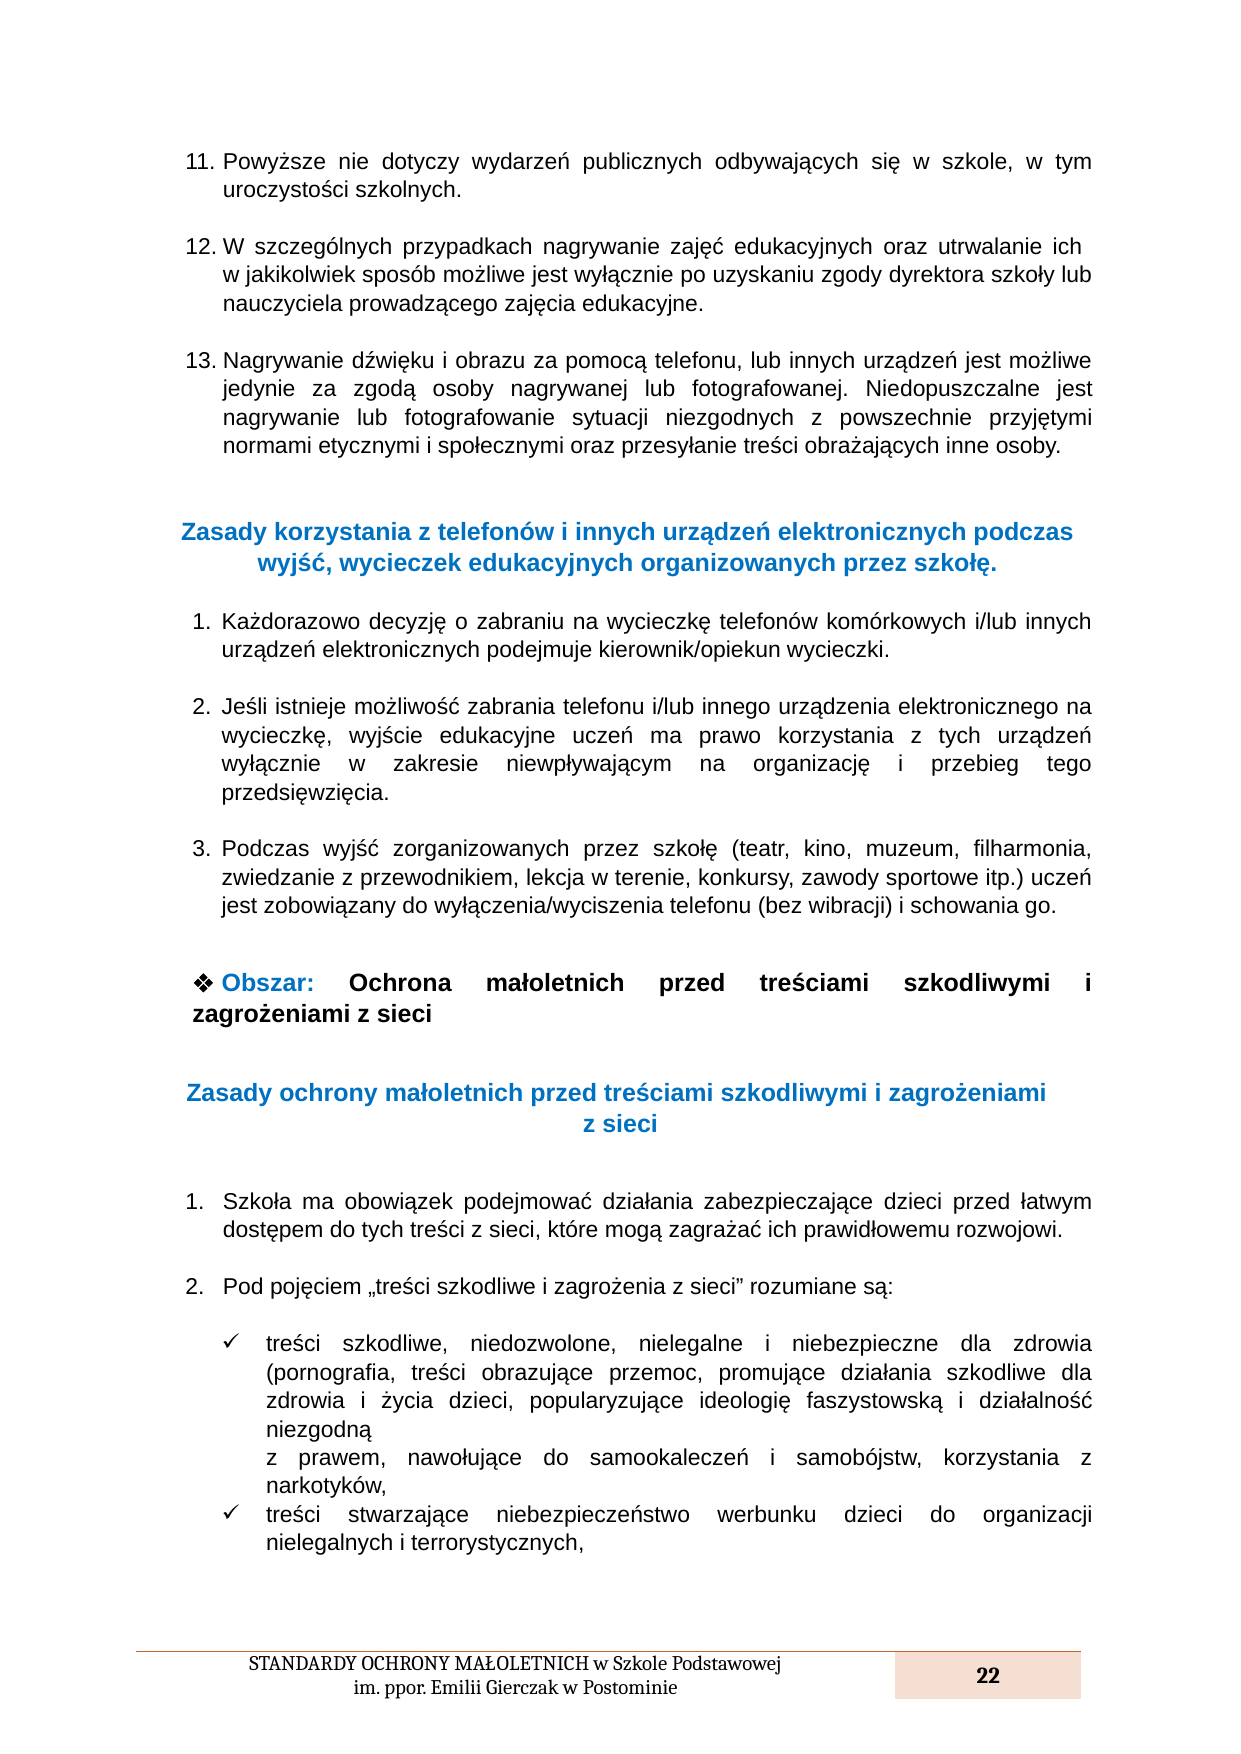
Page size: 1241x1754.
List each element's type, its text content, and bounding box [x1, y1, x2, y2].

list Nagrywanie dźwięku i obrazu za pomocą telefonu, lub innych urządzeń jest możliwe jedynie za zgodą osoby nagrywanej lub fotografowanej. Niedopuszczalne jest nagrywanie lub fotografowanie sytuacji niezgodnych z powszechnie przyjętymi normami etycznymi i społecznymi oraz przesyłanie treści obrażających inne osoby. [185, 347, 1093, 458]
list Podczas wyjść zorganizowanych przez szkołę (teatr, kino, muzeum, filharmonia, zwiedzanie z przewodnikiem, lekcja w terenie, konkursy, zawody sportowe itp.) uczeń jest zobowiązany do wyłączenia/wyciszenia telefonu (bez wibracji) i schowania go. [192, 835, 1093, 918]
text Zasady ochrony małoletnich przed treściami szkodliwymi i zagrożeniami z sieci [148, 1078, 1093, 1138]
list Każdorazowo decyzję o zabraniu na wycieczkę telefonów komórkowych i/lub innych urządzeń elektronicznych podejmuje kierownik/opiekun wycieczki. [192, 608, 1093, 663]
list W szczególnych przypadkach nagrywanie zajęć edukacyjnych oraz utrwalanie ich w jakikolwiek sposób możliwe jest wyłącznie po uzyskaniu zgody dyrektora szkoły lub nauczyciela prowadzącego zajęcia edukacyjne. [185, 233, 1093, 316]
list treści szkodliwe, niedozwolone, nielegalne i niebezpieczne dla zdrowia (pornografia, treści obrazujące przemoc, promujące działania szkodliwe dla zdrowia i życia dzieci, popularyzujące ideologię faszystowską i działalność niezgodną z prawem, nawołujące do samookaleczeń i samobójstw, korzystania z narkotyków, [221, 1330, 1093, 1499]
list treści stwarzające niebezpieczeństwo werbunku dzieci do organizacji nielegalnych i terrorystycznych, [221, 1501, 1093, 1556]
list Powyższe nie dotyczy wydarzeń publicznych odbywających się w szkole, w tym uroczystości szkolnych. [185, 148, 1093, 202]
list Pod pojęciem „treści szkodliwe i zagrożenia z sieci” rozumiane są: [185, 1273, 1093, 1300]
list Obszar: Ochrona małoletnich przed treściami szkodliwymi i zagrożeniami z sieci [192, 968, 1093, 1028]
list Jeśli istnieje możliwość zabrania telefonu i/lub innego urządzenia elektronicznego na wycieczkę, wyjście edukacyjne uczeń ma prawo korzystania z tych urządzeń wyłącznie w zakresie niewpływającym na organizację i przebieg tego przedsięwzięcia. [192, 693, 1093, 805]
list Szkoła ma obowiązek podejmować działania zabezpieczające dzieci przed łatwym dostępem do tych treści z sieci, które mogą zagrażać ich prawidłowemu rozwojowi. [185, 1188, 1093, 1243]
text Zasady korzystania z telefonów i innych urządzeń elektronicznych podczas wyjść, wycieczek edukacyjnych organizowanych przez szkołę. [162, 517, 1093, 577]
